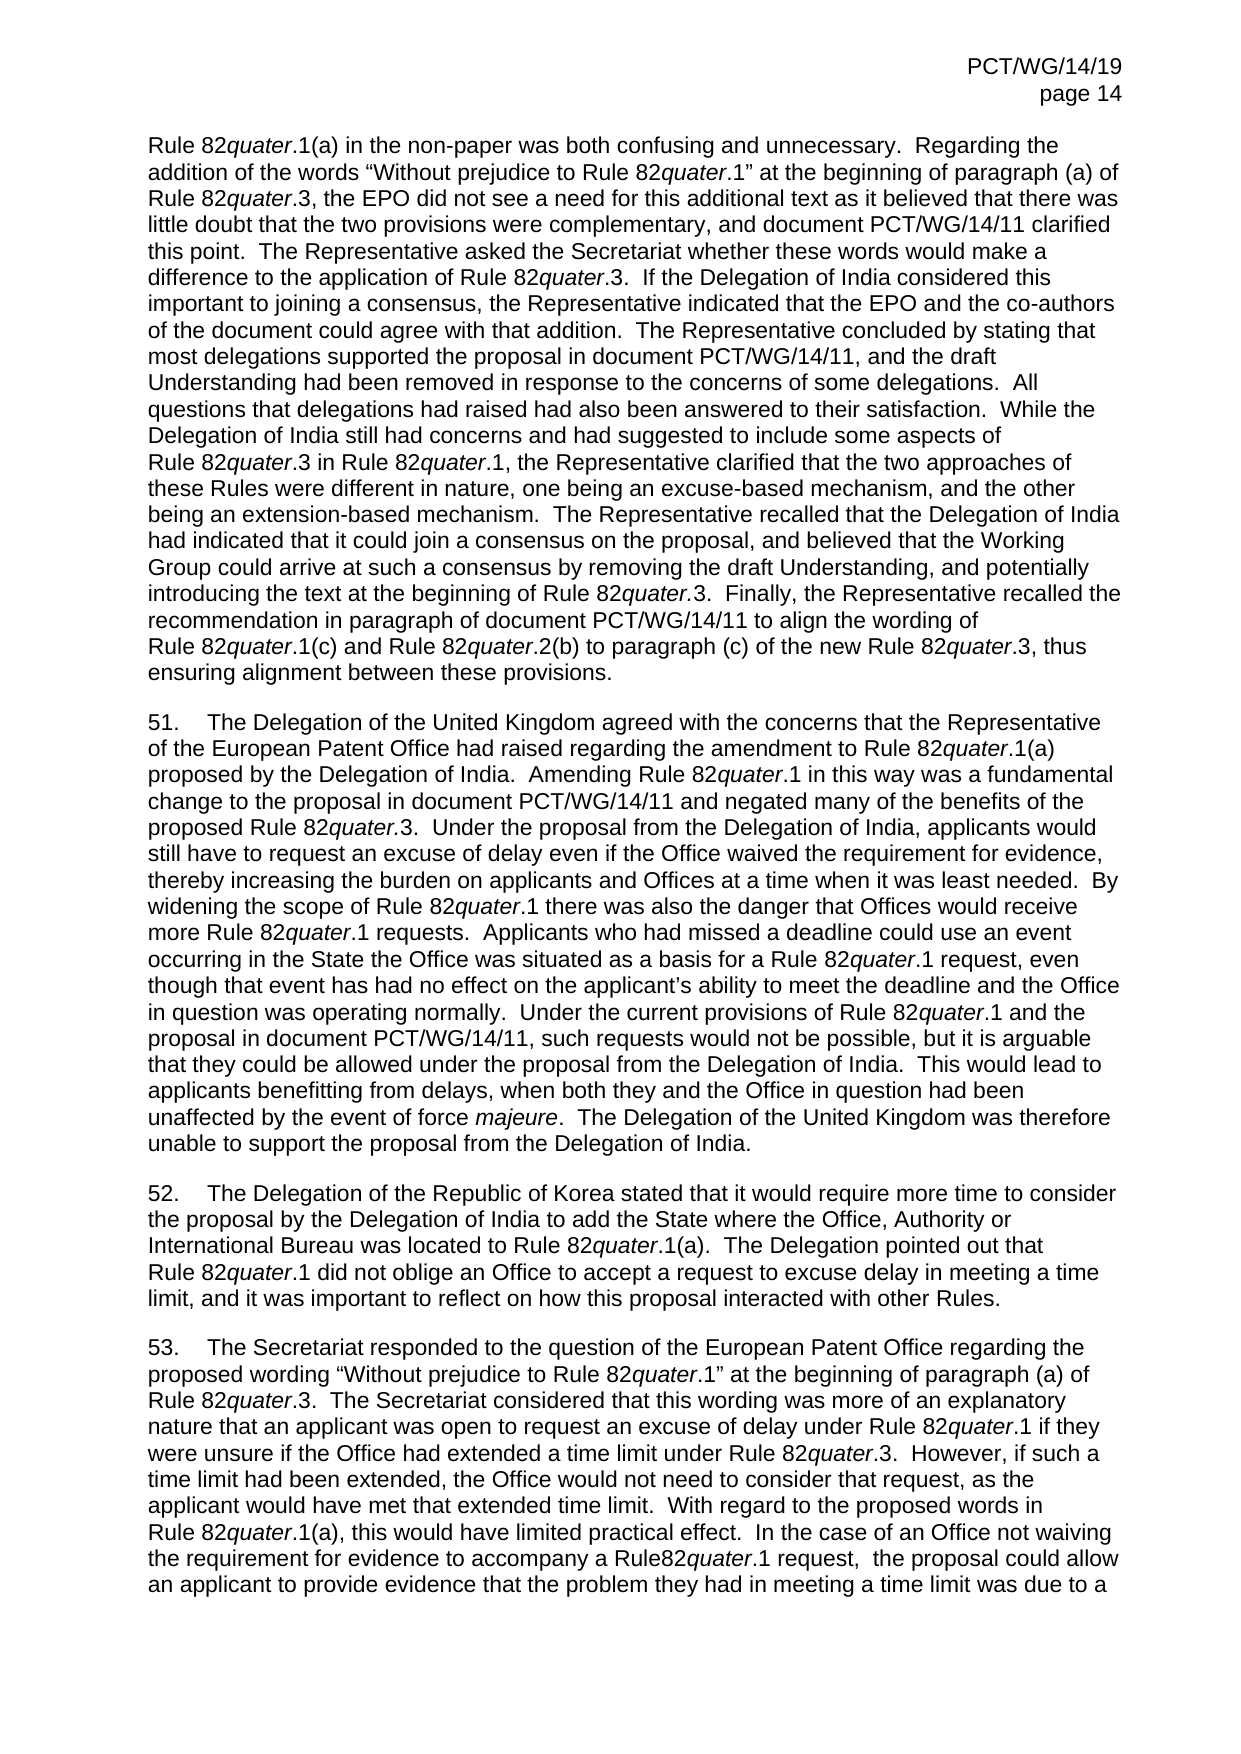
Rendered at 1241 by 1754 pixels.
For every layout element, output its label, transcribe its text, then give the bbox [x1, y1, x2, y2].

text The Delegation of the Republic of Korea stated that it would require more time to consider the proposal by the Delegation of India to add the State where the Office, Authority or International Bureau was located to Rule 82quater.1(a). The Delegation pointed out that Rule 82quater.1 did not oblige an Office to accept a request to excuse delay in meeting a time limit, and it was important to reflect on how this proposal interacted with other Rules. [148, 1179, 1122, 1311]
text The Delegation of the United Kingdom agreed with the concerns that the Representative of the European Patent Office had raised regarding the amendment to Rule 82quater.1(a) proposed by the Delegation of India. Amending Rule 82quater.1 in this way was a fundamental change to the proposal in document PCT/WG/14/11 and negated many of the benefits of the proposed Rule 82quater.3. Under the proposal from the Delegation of India, applicants would still have to request an excuse of delay even if the Office waived the requirement for evidence, thereby increasing the burden on applicants and Offices at a time when it was least needed. By widening the scope of Rule 82quater.1 there was also the danger that Offices would receive more Rule 82quater.1 requests. Applicants who had missed a deadline could use an event occurring in the State the Office was situated as a basis for a Rule 82quater.1 request, even though that event has had no effect on the applicant’s ability to meet the deadline and the Office in question was operating normally. Under the current provisions of Rule 82quater.1 and the proposal in document PCT/WG/14/11, such requests would not be possible, but it is arguable that they could be allowed under the proposal from the Delegation of India. This would lead to applicants benefitting from delays, when both they and the Office in question had been unaffected by the event of force majeure. The Delegation of the United Kingdom was therefore unable to support the proposal from the Delegation of India. [148, 708, 1122, 1157]
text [148, 1334, 1122, 1598]
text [148, 132, 1122, 686]
